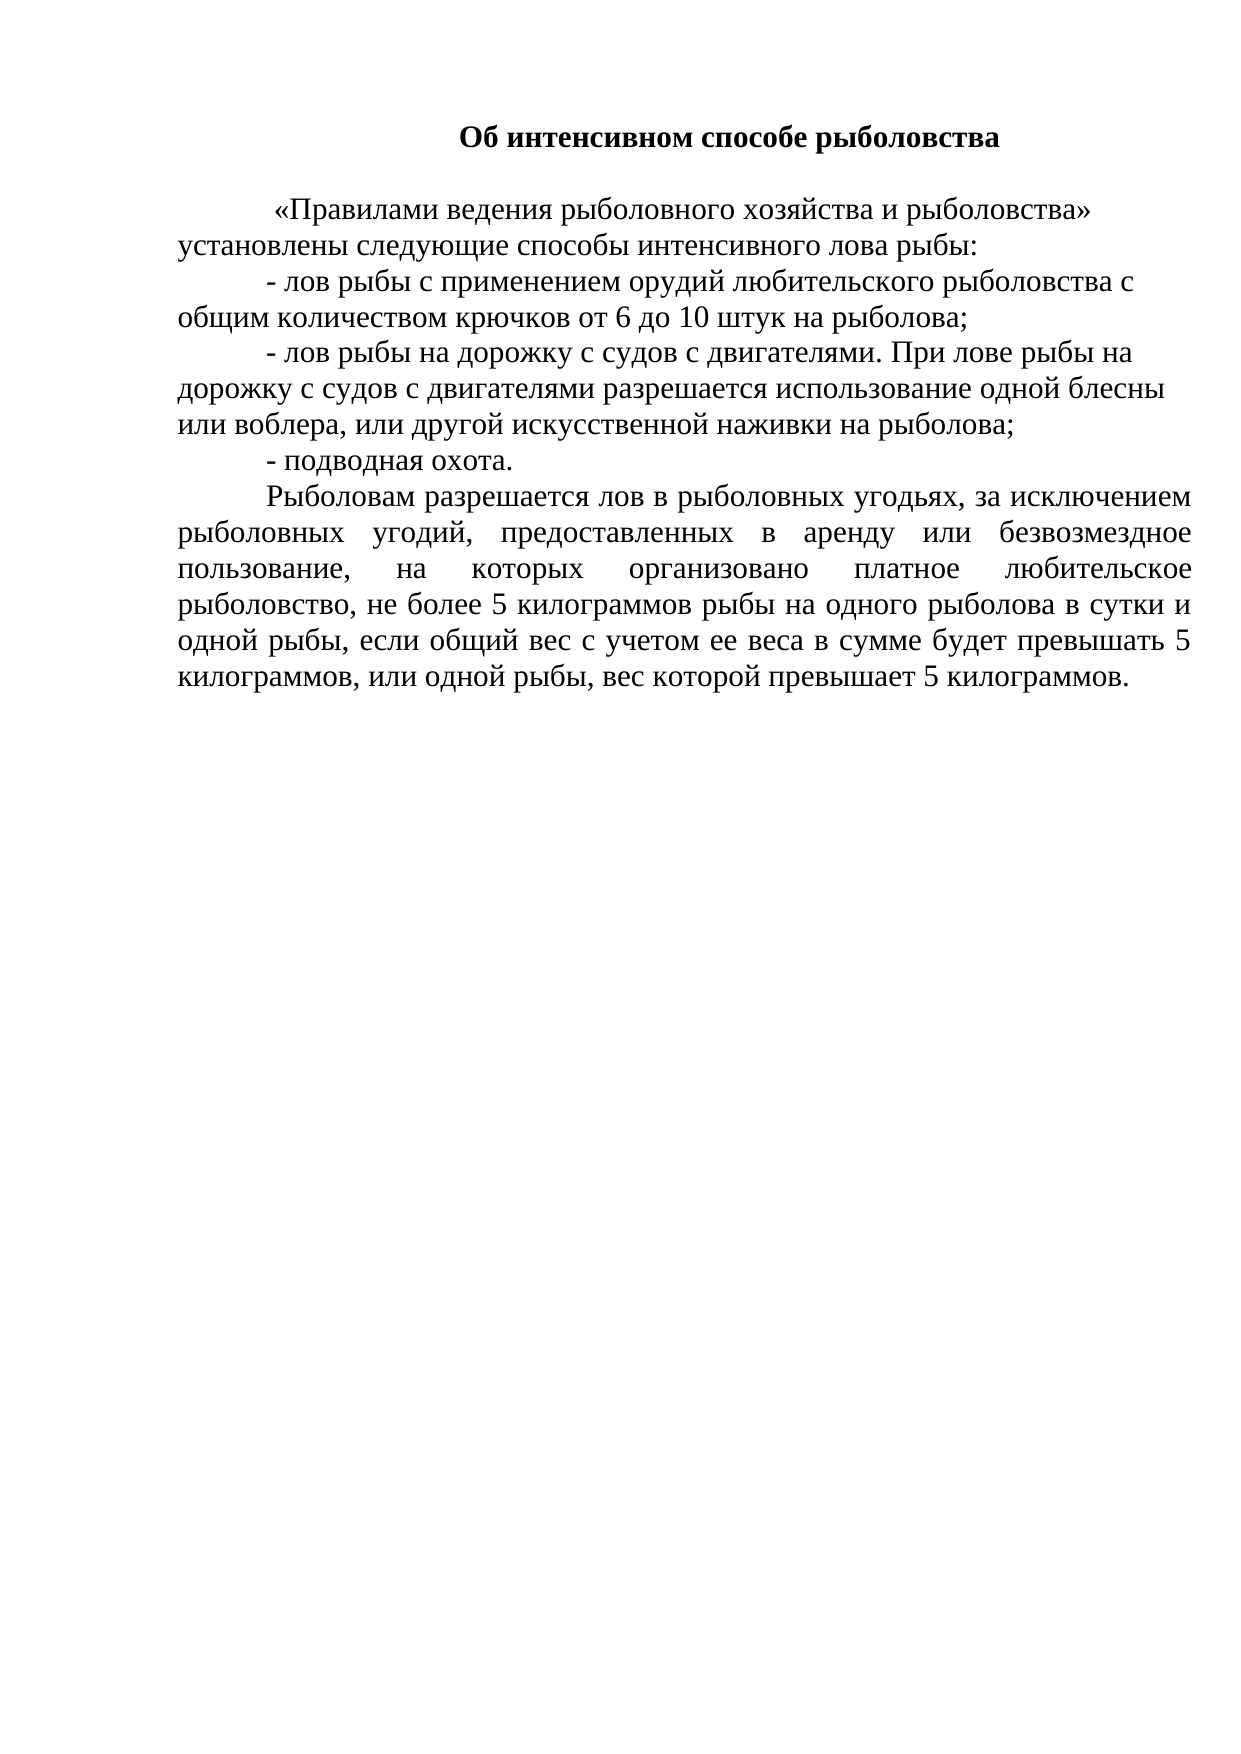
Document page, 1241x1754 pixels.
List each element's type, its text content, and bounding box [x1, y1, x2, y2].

text - лов рыбы на дорожку с судов с двигателями. При лове рыбы на дорожку с судов с двигателями разрешается использование одной блесны или воблера, или другой искусственной наживки на рыболова; [177, 334, 1193, 442]
text Об интенсивном способе рыболовства [177, 118, 1193, 154]
text «Правилами ведения рыболовного хозяйства и рыболовства» установлены следующие способы интенсивного лова рыбы: [177, 190, 1193, 262]
text - подводная охота. [177, 442, 1193, 477]
text Рыболовам разрешается лов в рыболовных угодьях, за исключением рыболовных угодий, предоставленных в аренду или безвозмездное пользование, на которых организовано платное любительское рыболовство, не более 5 килограммов рыбы на одного рыболова в сутки и одной рыбы, если общий вес с учетом ее веса в сумме будет превышать 5 килограммов, или одной рыбы, вес которой превышает 5 килограммов. [177, 477, 1193, 693]
text - лов рыбы с применением орудий любительского рыболовства с общим количеством крючков от 6 до 10 штук на рыболова; [177, 262, 1193, 334]
